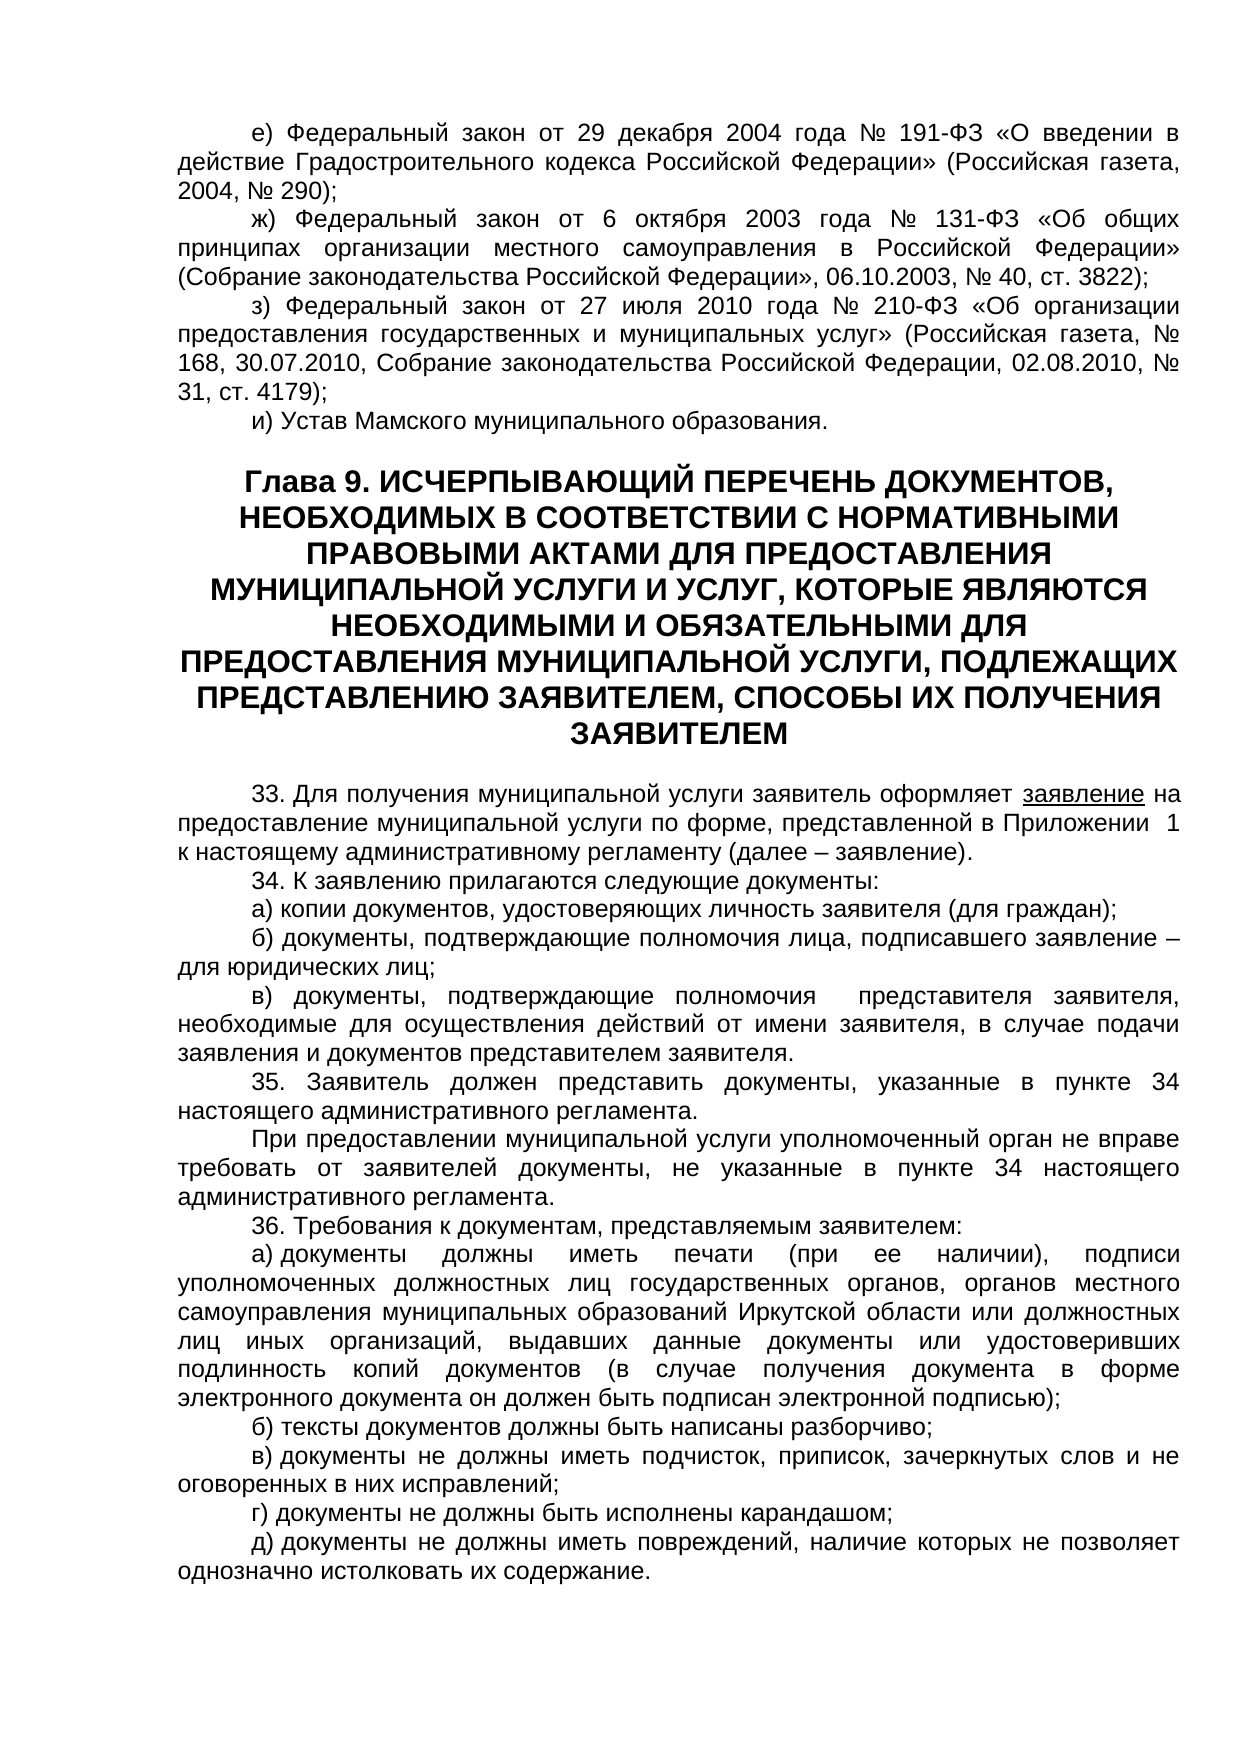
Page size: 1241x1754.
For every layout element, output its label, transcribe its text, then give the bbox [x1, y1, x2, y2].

text д) документы не должны иметь повреждений, наличие которых не позволяет однозначно истолковать их содержание. [177, 1527, 1181, 1584]
text 33. Для получения муниципальной услуги заявитель оформляет заявление на предоставление муниципальной услуги по форме, представленной в Приложении 1 к настоящему административному регламенту (далее – заявление). [177, 779, 1181, 866]
text а) документы должны иметь печати (при ее наличии), подписи уполномоченных должностных лиц государственных органов, органов местного самоуправления муниципальных образований Иркутской области или должностных лиц иных организаций, выдавших данные документы или удостоверивших подлинность копий документов (в случае получения документа в форме электронного документа он должен быть подписан электронной подписью); [177, 1239, 1181, 1412]
text ж) Федеральный закон от 6 октября 2003 года № 131-ФЗ «Об общих принципах организации местного самоуправления в Российской Федерации» (Собрание законодательства Российской Федерации», 06.10.2003, № 40, ст. 3822); [177, 204, 1181, 291]
text в) документы не должны иметь подчисток, приписок, зачеркнутых слов и не оговоренных в них исправлений; [177, 1441, 1181, 1498]
text а) копии документов, удостоверяющих личность заявителя (для граждан); [177, 894, 1181, 923]
text 36. Требования к документам, представляемым заявителем: [177, 1211, 1181, 1239]
text г) документы не должны быть исполнены карандашом; [177, 1498, 1181, 1527]
text б) документы, подтверждающие полномочия лица, подписавшего заявление – для юридических лиц; [177, 923, 1181, 981]
text 34. К заявлению прилагаются следующие документы: [177, 866, 1181, 894]
text б) тексты документов должны быть написаны разборчиво; [177, 1412, 1181, 1441]
text е) Федеральный закон от 29 декабря 2004 года № 191-ФЗ «О введении в действие Градостроительного кодекса Российской Федерации» (Российская газета, 2004, № 290); [177, 118, 1181, 204]
text При предоставлении муниципальной услуги уполномоченный орган не вправе требовать от заявителей документы, не указанные в пункте 34 настоящего административного регламента. [177, 1124, 1181, 1211]
text и) Устав Мамского муниципального образования. [177, 406, 1181, 434]
text в) документы, подтверждающие полномочия представителя заявителя, необходимые для осуществления действий от имени заявителя, в случае подачи заявления и документов представителем заявителя. [177, 981, 1181, 1067]
text 35. Заявитель должен представить документы, указанные в пункте 34 настоящего административного регламента. [177, 1067, 1181, 1124]
text Глава 9. ИСЧЕРПЫВАЮЩИЙ ПЕРЕЧЕНЬ ДОКУМЕНТОВ, НЕОБХОДИМЫХ В СООТВЕТСТВИИ С НОРМАТИВНЫМИ ПРАВОВЫМИ АКТАМИ ДЛЯ ПРЕДОСТАВЛЕНИЯ МУНИЦИПАЛЬНОЙ УСЛУГИ И УСЛУГ, КОТОРЫЕ ЯВЛЯЮТСЯ НЕОБХОДИМЫМИ И ОБЯЗАТЕЛЬНЫМИ ДЛЯ ПРЕДОСТАВЛЕНИЯ МУНИЦИПАЛЬНОЙ УСЛУГИ, ПОДЛЕЖАЩИХ ПРЕДСТАВЛЕНИЮ ЗАЯВИТЕЛЕМ, СПОСОБЫ ИХ ПОЛУЧЕНИЯ ЗАЯВИТЕЛЕМ [177, 463, 1181, 751]
text з) Федеральный закон от 27 июля 2010 года № 210-ФЗ «Об организации предоставления государственных и муниципальных услуг» (Российская газета, № 168, 30.07.2010, Собрание законодательства Российской Федерации, 02.08.2010, № 31, ст. 4179); [177, 291, 1181, 406]
